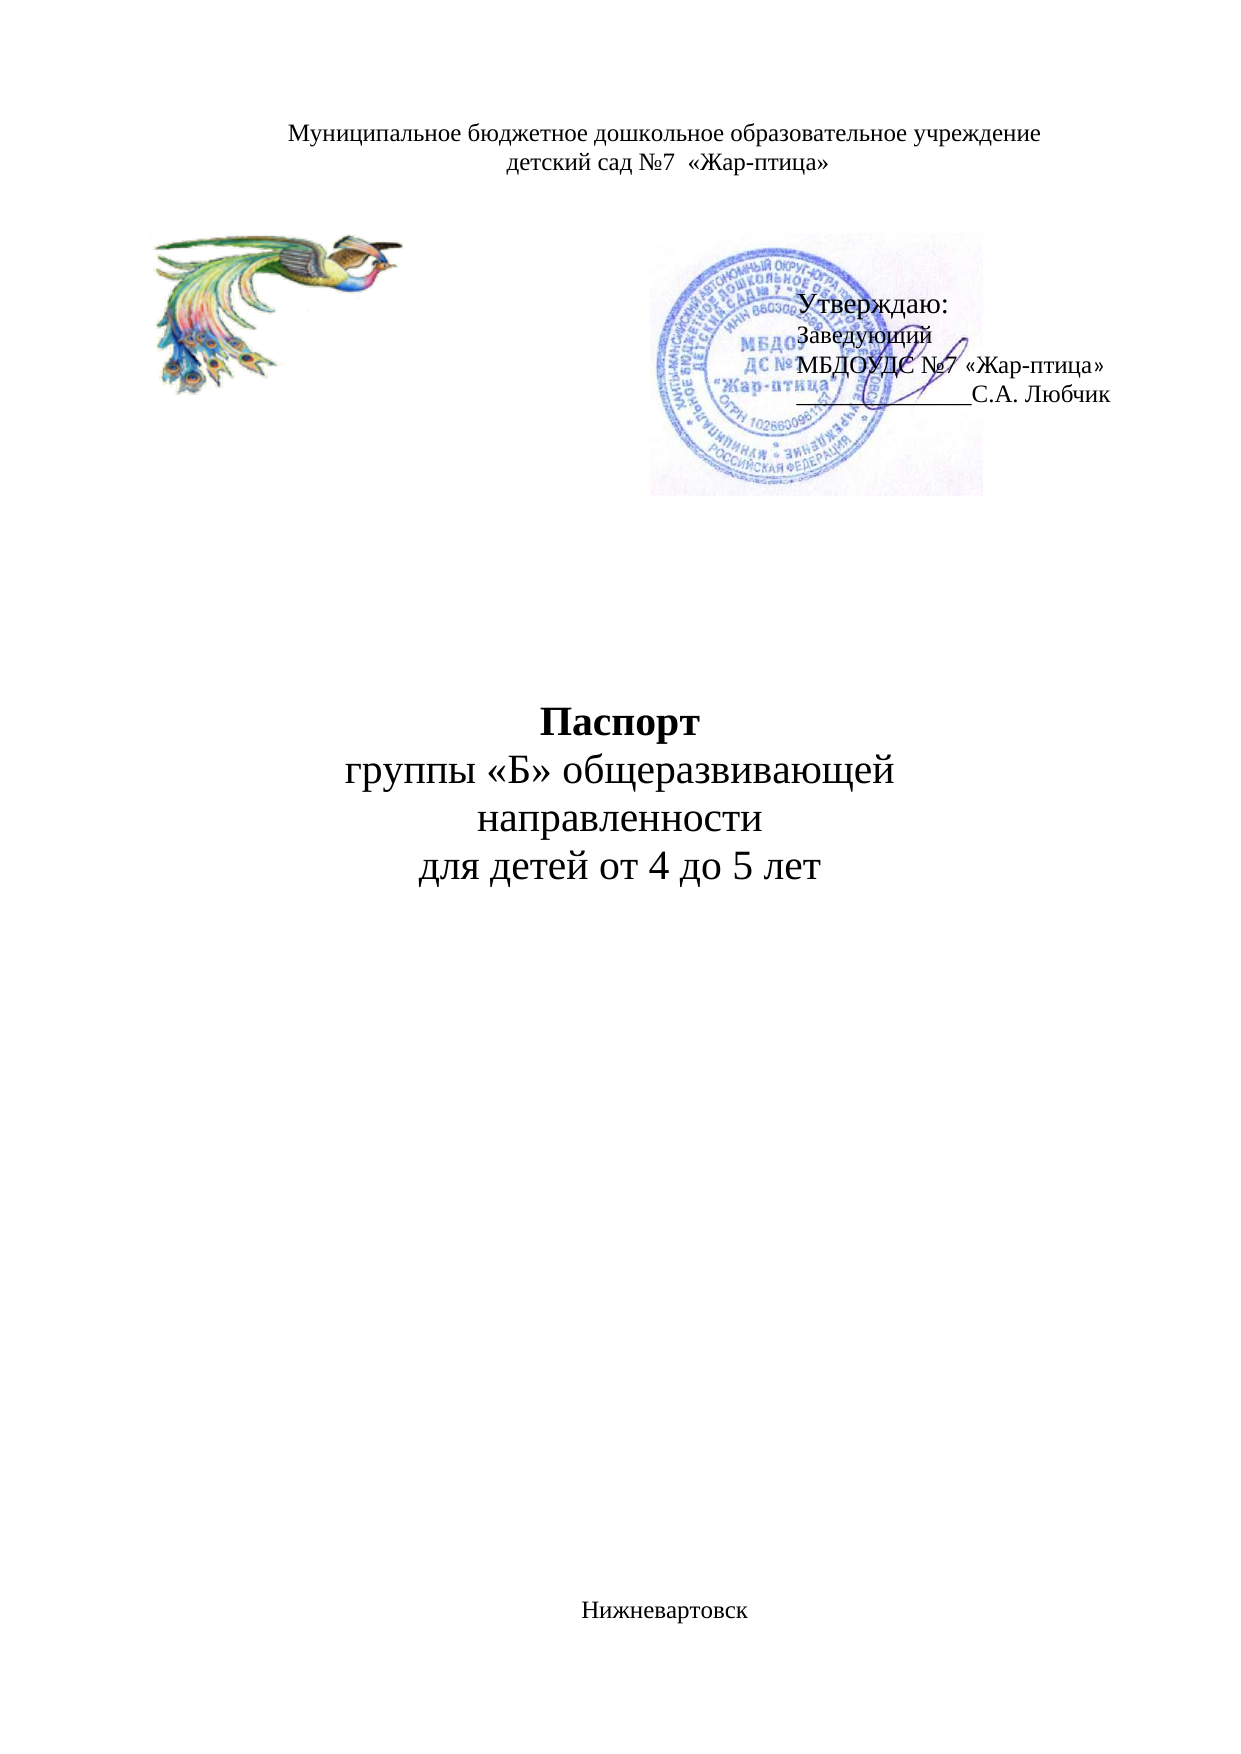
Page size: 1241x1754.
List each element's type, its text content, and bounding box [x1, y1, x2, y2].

picture [650, 233, 983, 496]
picture [141, 225, 406, 396]
table_header Паспорт группы «Б» общеразвивающей направленности для детей от 4 до 5 лет [235, 639, 1004, 946]
text Нижневартовск [177, 1595, 1152, 1624]
text детский сад №7 «Жар-птица» [177, 147, 1152, 176]
text Муниципальное бюджетное дошкольное образовательное учреждение [177, 118, 1152, 147]
